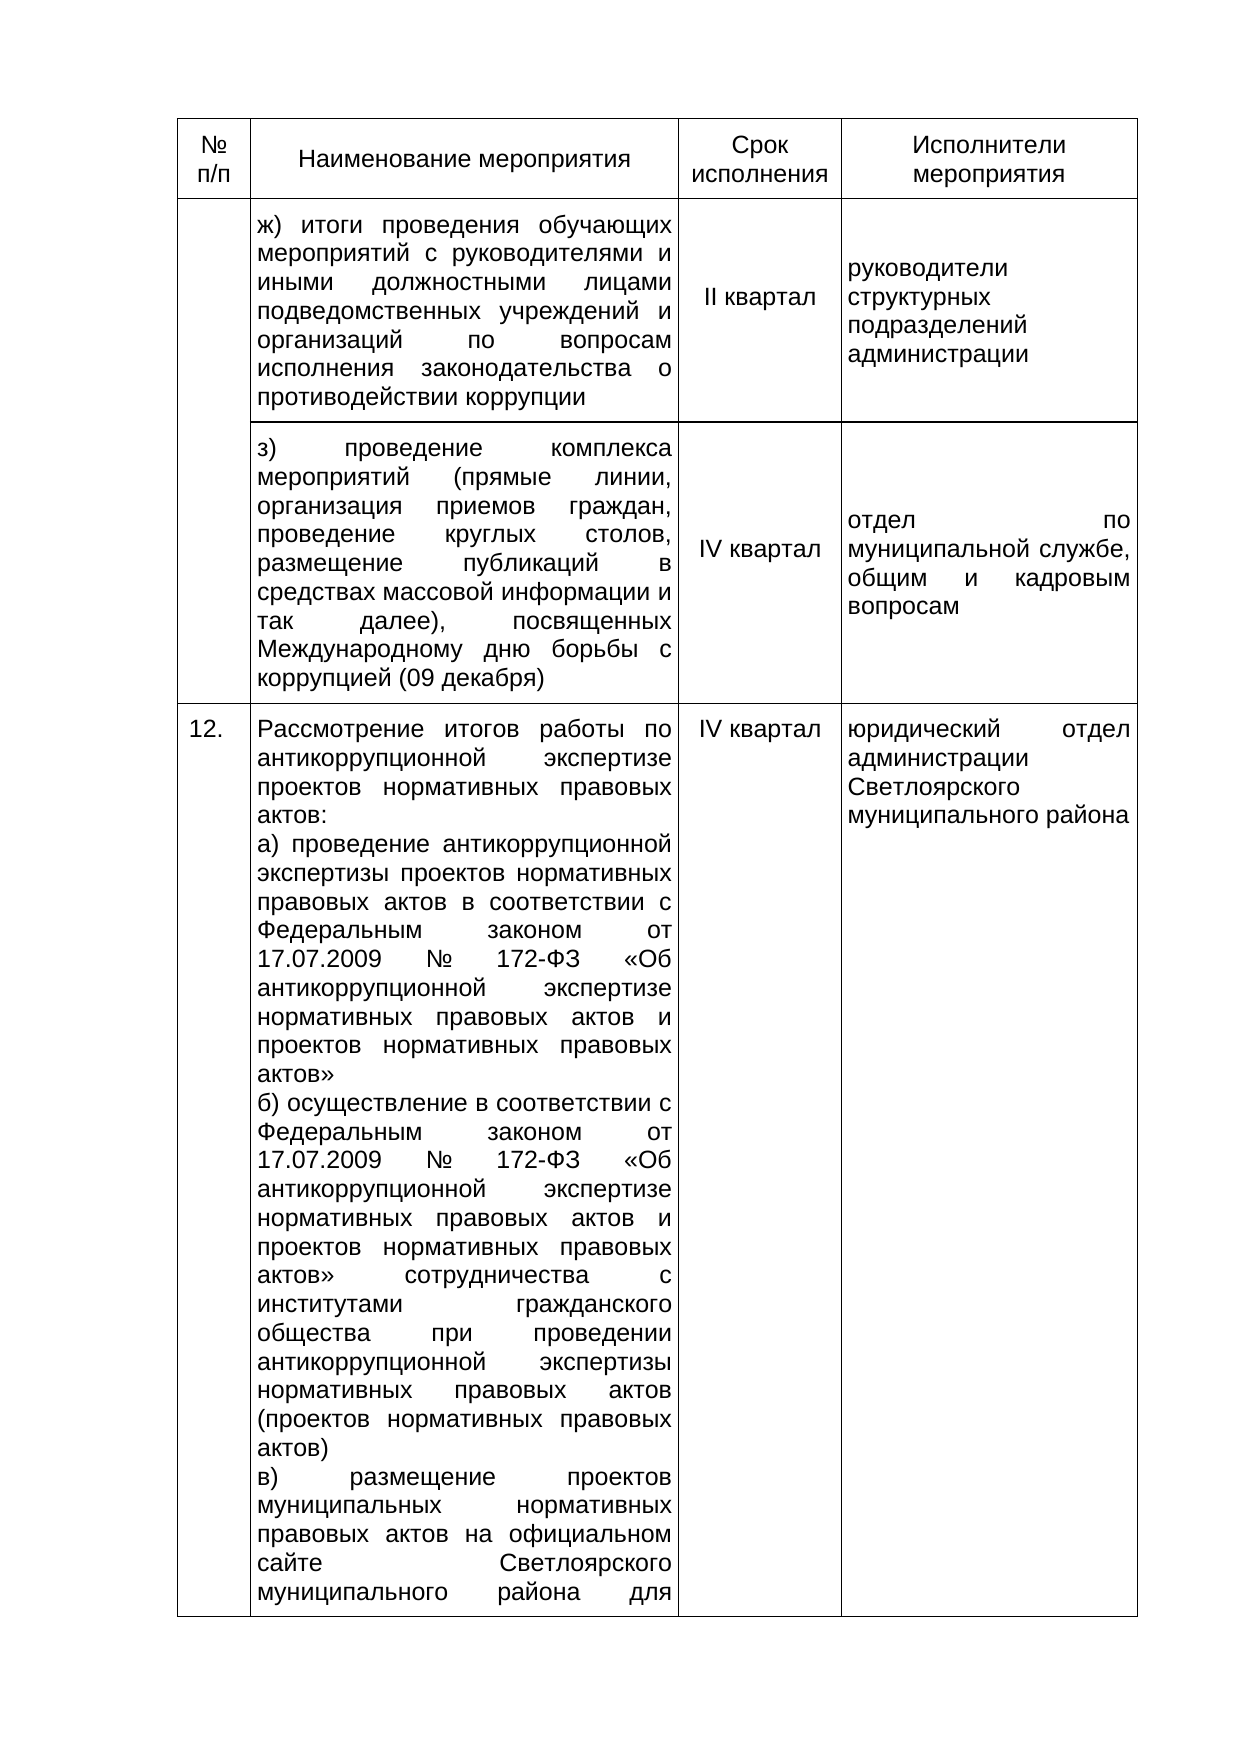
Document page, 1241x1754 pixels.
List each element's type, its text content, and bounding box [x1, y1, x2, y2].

table_header Срок исполнения [679, 119, 841, 198]
table_cell II квартал [679, 199, 841, 421]
table_cell IV квартал [679, 704, 841, 1616]
table_header Исполнители мероприятия [842, 119, 1137, 198]
table_cell з) проведение комплекса мероприятий (прямые линии, организация приемов граждан, проведение круглых столов, размещение публикаций в средствах массовой информации и так далее), посвященных Международному дню борьбы с коррупцией (09 декабря) [251, 423, 678, 702]
table_cell отдел по муниципальной службе, общим и кадровым вопросам [842, 423, 1137, 702]
table_cell ж) итоги проведения обучающих мероприятий с руководителями и иными должностными лицами подведомственных учреждений и организаций по вопросам исполнения законодательства о противодействии коррупции [251, 199, 678, 421]
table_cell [251, 704, 678, 1616]
table_cell руководители структурных подразделений администрации [842, 199, 1137, 421]
table_cell IV квартал [679, 423, 841, 702]
table_header Наименование мероприятия [251, 119, 678, 198]
table_header № п/п [178, 119, 250, 198]
table_cell [178, 704, 250, 1616]
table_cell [842, 704, 1137, 1616]
